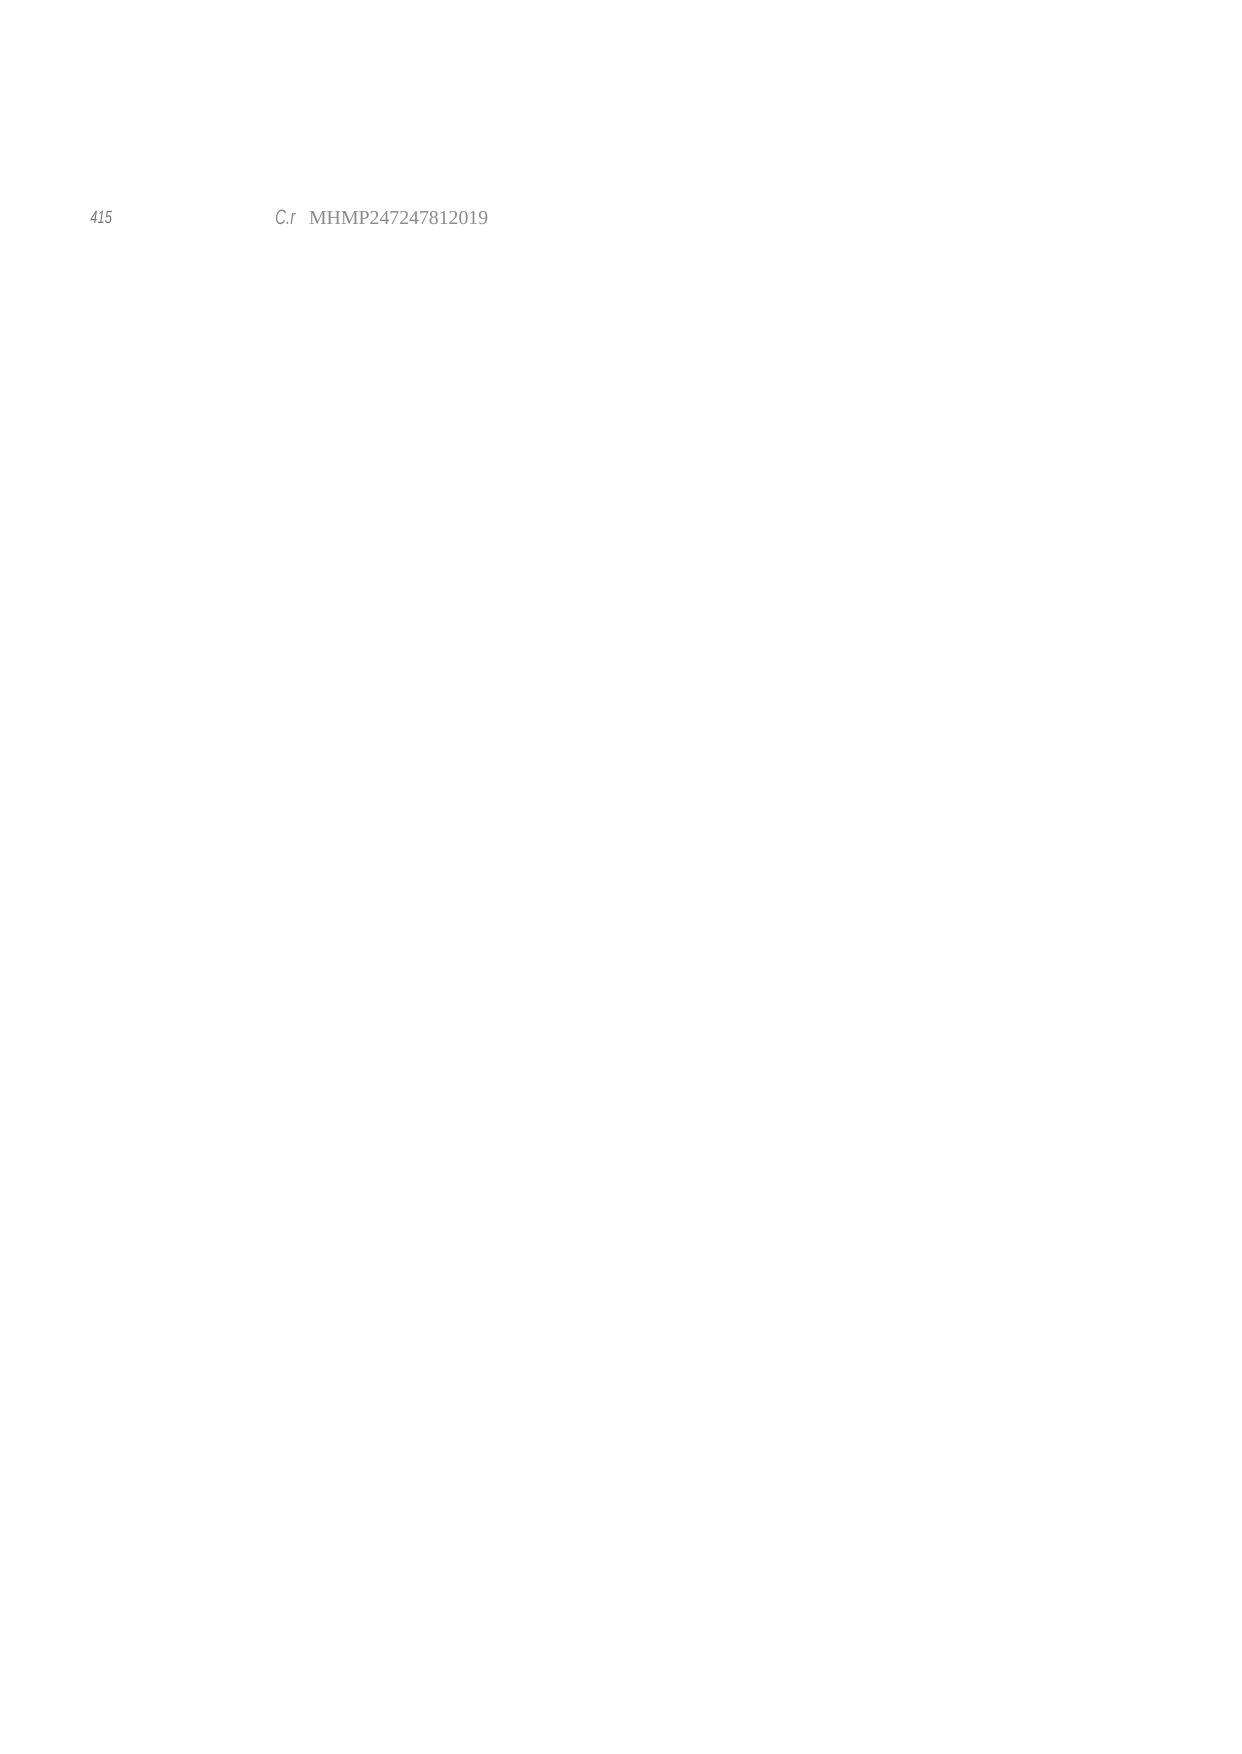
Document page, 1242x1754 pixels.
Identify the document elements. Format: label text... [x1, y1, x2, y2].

text 415 C.r MHMP247247812019 [90, 205, 1164, 229]
